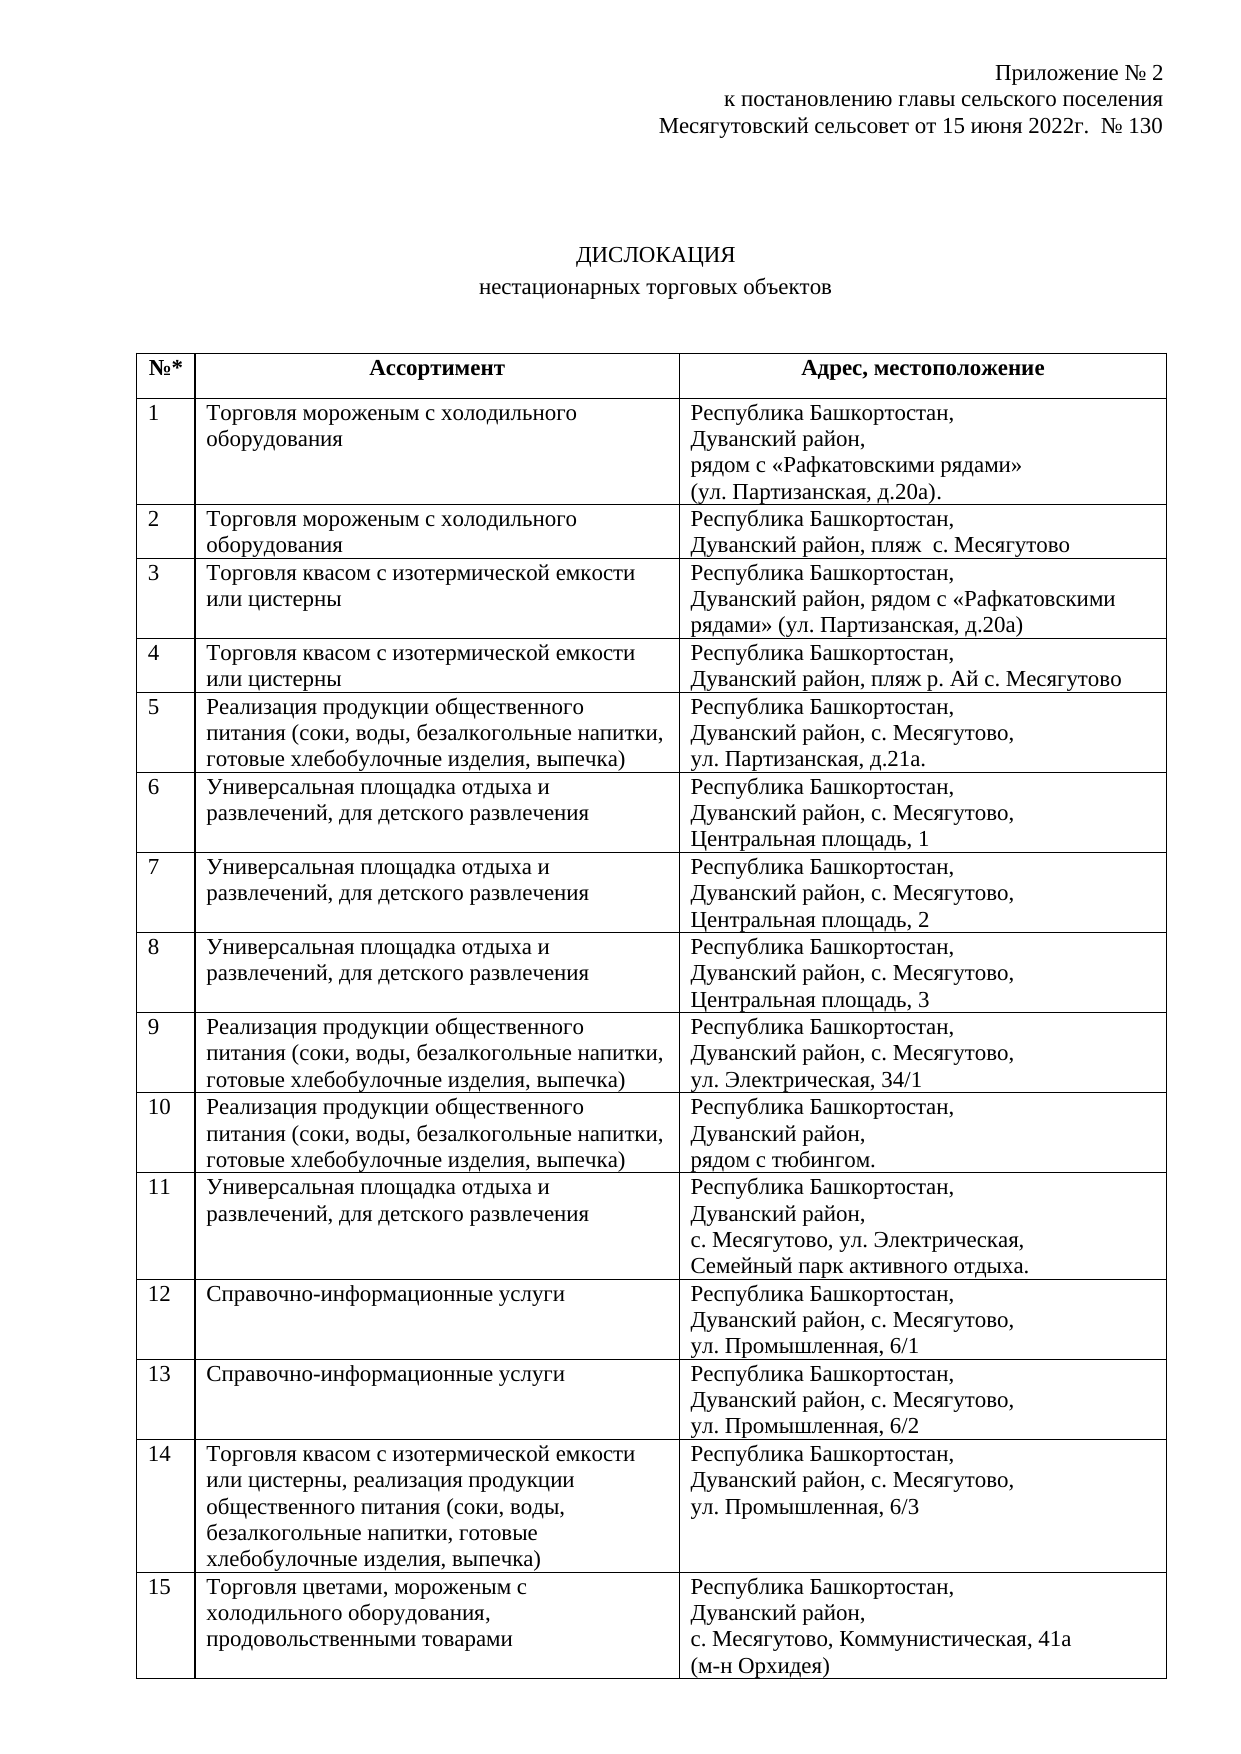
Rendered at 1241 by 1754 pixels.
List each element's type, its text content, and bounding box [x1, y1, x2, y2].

table_cell 8 [137, 933, 194, 1012]
table_cell Универсальная площадка отдыха и развлечений, для детского развлечения [196, 1173, 679, 1279]
table_header №* [137, 354, 194, 398]
table_cell Республика Башкортостан, Дуванский район, с. Месягутово, ул. Промышленная, 6/3 [680, 1440, 1166, 1572]
table_cell Торговля мороженым с холодильного оборудования [196, 505, 679, 558]
table_cell Республика Башкортостан, Дуванский район, с. Месягутово, Коммунистическая, 41а (м-н Орхидея) [680, 1573, 1166, 1678]
table_cell Реализация продукции общественного питания (соки, воды, безалкогольные напитки, готовые хлебобулочные изделия, выпечка) [196, 1093, 679, 1172]
table_cell Республика Башкортостан, Дуванский район, рядом с «Рафкатовскими рядами» (ул. Партизанская, д.20а) [680, 559, 1166, 638]
table_cell 5 [137, 693, 194, 772]
table_header Адрес, местоположение [680, 354, 1166, 398]
table_cell Торговля квасом с изотермической емкости или цистерны [196, 639, 679, 692]
table_cell Реализация продукции общественного питания (соки, воды, безалкогольные напитки, готовые хлебобулочные изделия, выпечка) [196, 1013, 679, 1092]
table_cell 1 [137, 399, 194, 504]
table_cell Универсальная площадка отдыха и развлечений, для детского развлечения [196, 773, 679, 852]
table_cell Торговля мороженым с холодильного оборудования [196, 399, 679, 504]
table_cell Реализация продукции общественного питания (соки, воды, безалкогольные напитки, готовые хлебобулочные изделия, выпечка) [196, 693, 679, 772]
table_cell 15 [137, 1573, 194, 1678]
text ДИСЛОКАЦИЯ [148, 241, 1163, 267]
table_cell 6 [137, 773, 194, 852]
text Месягутовский сельсовет от 15 июня 2022г. № 130 [148, 112, 1163, 138]
table_cell Торговля квасом с изотермической емкости или цистерны, реализация продукции общественного питания (соки, воды, безалкогольные напитки, готовые хлебобулочные изделия, выпечка) [196, 1440, 679, 1572]
table_cell 13 [137, 1360, 194, 1439]
table_cell Универсальная площадка отдыха и развлечений, для детского развлечения [196, 933, 679, 1012]
table_cell Справочно-информационные услуги [196, 1280, 679, 1359]
table_cell Республика Башкортостан, Дуванский район, с. Месягутово, ул. Промышленная, 6/1 [680, 1280, 1166, 1359]
table_cell Торговля цветами, мороженым с холодильного оборудования, продовольственными товарами [196, 1573, 679, 1678]
table_cell Республика Башкортостан, Дуванский район, с. Месягутово, ул. Партизанская, д.21а. [680, 693, 1166, 772]
table_cell 3 [137, 559, 194, 638]
table_cell 10 [137, 1093, 194, 1172]
table_cell 7 [137, 853, 194, 932]
table_cell Республика Башкортостан, Дуванский район, с. Месягутово, Центральная площадь, 1 [680, 773, 1166, 852]
table_cell Республика Башкортостан, Дуванский район, рядом с тюбингом. [680, 1093, 1166, 1172]
table_cell 11 [137, 1173, 194, 1279]
table_cell Республика Башкортостан, Дуванский район, пляж р. Ай с. Месягутово [680, 639, 1166, 692]
table_cell Торговля квасом с изотермической емкости или цистерны [196, 559, 679, 638]
table_cell 2 [137, 505, 194, 558]
table_cell 12 [137, 1280, 194, 1359]
table_cell Республика Башкортостан, Дуванский район, пляж с. Месягутово [680, 505, 1166, 558]
table_cell 4 [137, 639, 194, 692]
table_cell Универсальная площадка отдыха и развлечений, для детского развлечения [196, 853, 679, 932]
table_cell 14 [137, 1440, 194, 1572]
table_header Ассортимент [196, 354, 679, 398]
table_cell Республика Башкортостан, Дуванский район, с. Месягутово, ул. Промышленная, 6/2 [680, 1360, 1166, 1439]
table_cell Республика Башкортостан, Дуванский район, рядом с «Рафкатовскими рядами» (ул. Партизанская, д.20а). [680, 399, 1166, 504]
table_cell Республика Башкортостан, Дуванский район, с. Месягутово, ул. Электрическая, 34/1 [680, 1013, 1166, 1092]
text нестационарных торговых объектов [148, 273, 1163, 300]
text к постановлению главы сельского поселения [148, 85, 1163, 112]
text Приложение № 2 [148, 59, 1163, 85]
table_cell Республика Башкортостан, Дуванский район, с. Месягутово, Центральная площадь, 3 [680, 933, 1166, 1012]
table_cell Справочно-информационные услуги [196, 1360, 679, 1439]
table_cell Республика Башкортостан, Дуванский район, с. Месягутово, ул. Электрическая, Семейный парк активного отдыха. [680, 1173, 1166, 1279]
table_cell Республика Башкортостан, Дуванский район, с. Месягутово, Центральная площадь, 2 [680, 853, 1166, 932]
table_cell 9 [137, 1013, 194, 1092]
